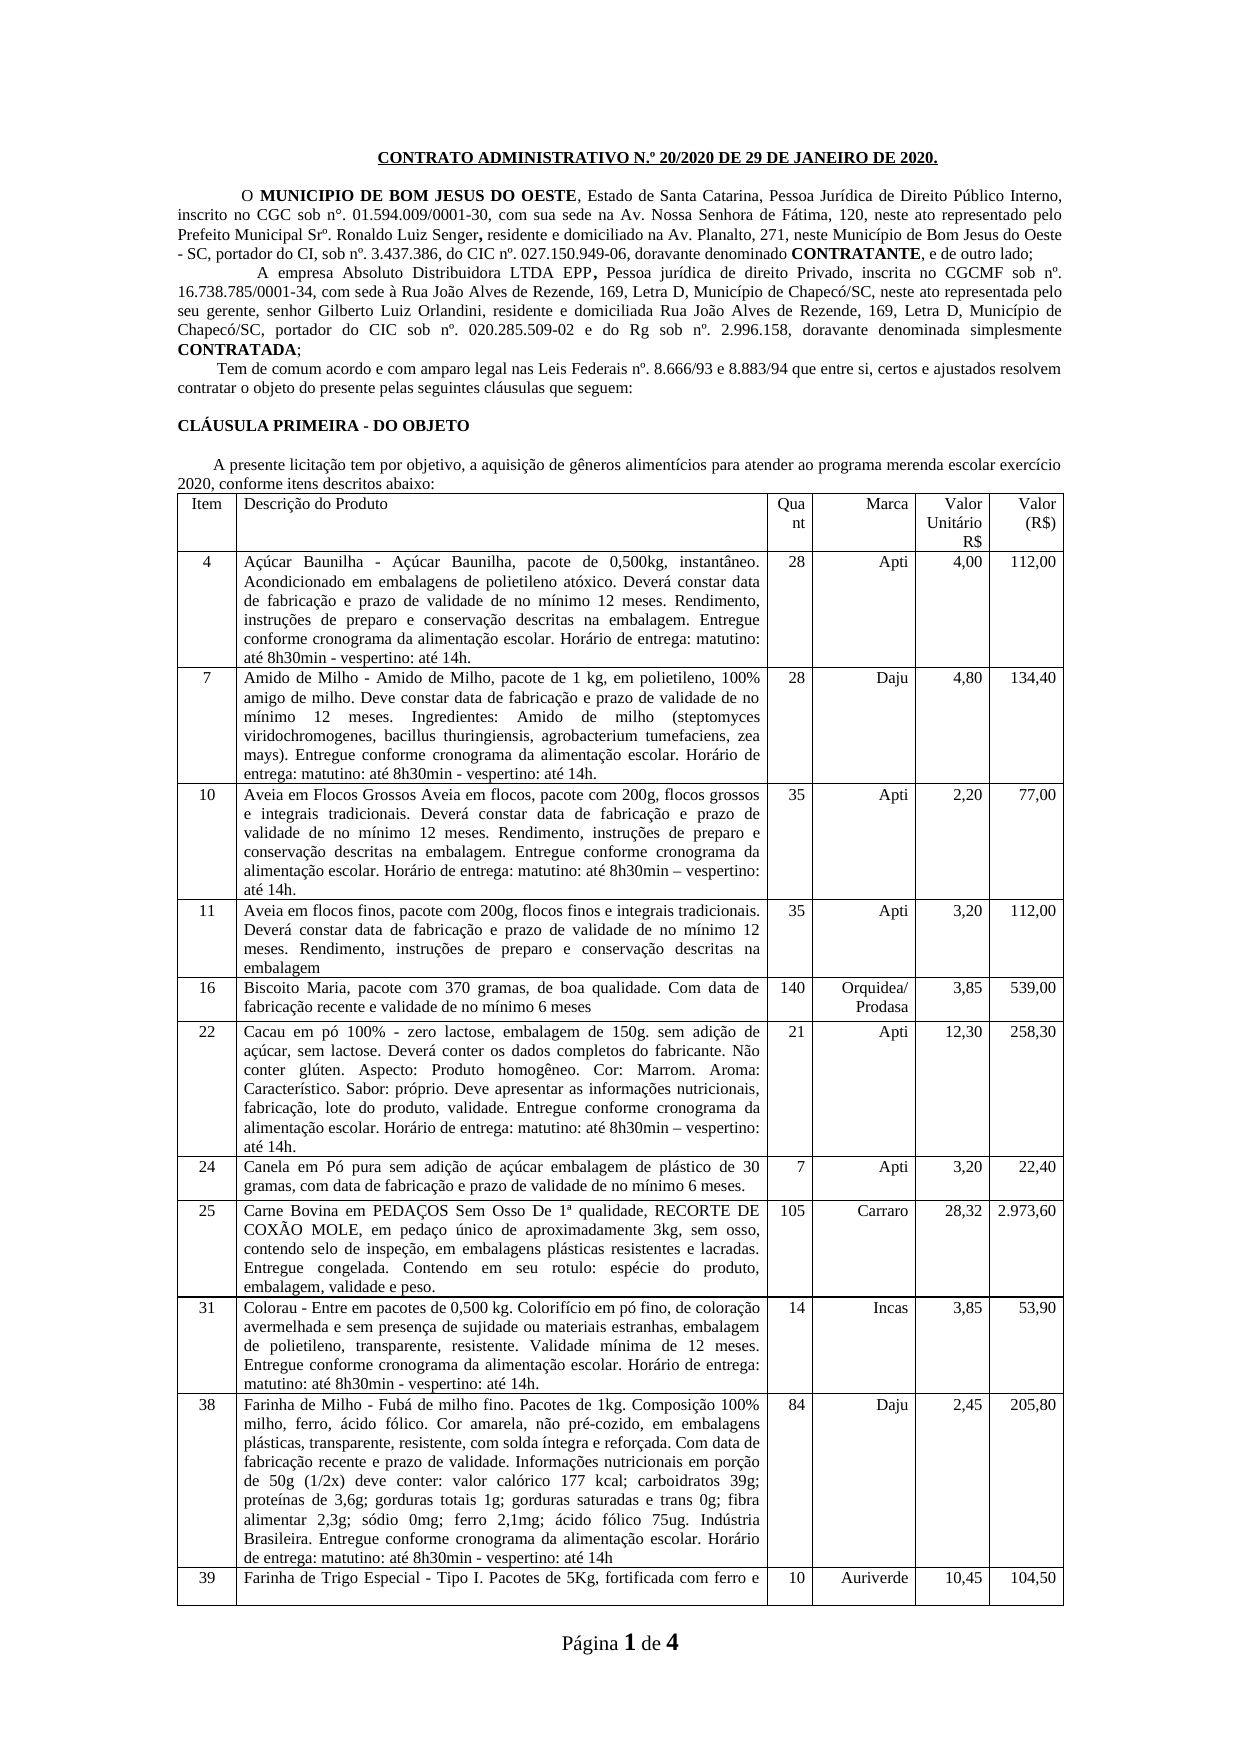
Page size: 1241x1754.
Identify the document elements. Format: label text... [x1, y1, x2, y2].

table_cell 21 [768, 1022, 812, 1156]
table_cell Farinha de Milho - Fubá de milho fino. Pacotes de 1kg. Composição 100% milho, ferro, ácido fólico. Cor amarela, não pré-cozido, em embalagens plásticas, transparente, resistente, com solda íntegra e reforçada. Com data de fabricação recente e prazo de validade. Informações nutricionais em porção de 50g (1/2x) deve conter: valor calórico 177 kcal; carboidratos 39g; proteínas de 3,6g; gorduras totais 1g; gorduras saturadas e trans 0g; fibra alimentar 2,3g; sódio 0mg; ferro 2,1mg; ácido fólico 75ug. Indústria Brasileira. Entregue conforme cronograma da alimentação escolar. Horário de entrega: matutino: até 8h30min - vespertino: até 14h [237, 1394, 767, 1567]
table_cell Carne Bovina em PEDAÇOS Sem Osso De 1ª qualidade, RECORTE DE COXÃO MOLE, em pedaço único de aproximadamente 3kg, sem osso, contendo selo de inspeção, em embalagens plásticas resistentes e lacradas. Entregue congelada. Contendo em seu rotulo: espécie do produto, embalagem, validade e peso. [237, 1201, 767, 1296]
table_cell Apti [813, 784, 915, 899]
table_cell 2,45 [916, 1394, 989, 1567]
table_cell Auriverde [813, 1568, 915, 1605]
table_cell Apti [813, 1157, 915, 1199]
table_cell Incas [813, 1298, 915, 1393]
table_cell 22,40 [990, 1157, 1063, 1199]
table_cell 12,30 [916, 1022, 989, 1156]
table_cell Daju [813, 1394, 915, 1567]
table_cell 104,50 [990, 1568, 1063, 1605]
table_cell 35 [768, 784, 812, 899]
text A empresa Absoluto Distribuidora LTDA EPP, Pessoa jurídica de direito Privado, inscrita no CGCMF sob nº. 16.738.785/0001-34, com sede à Rua João Alves de Rezende, 169, Letra D, Município de Chapecó/SC, neste ato representada pelo seu gerente, senhor Gilberto Luiz Orlandini, residente e domiciliada Rua João Alves de Rezende, 169, Letra D, Município de Chapecó/SC, portador do CIC sob nº. 020.285.509-02 e do Rg sob nº. 2.996.158, doravante denominada simplesmente CONTRATADA; [177, 263, 1063, 358]
table_cell 25 [178, 1201, 236, 1296]
table_cell 22 [178, 1022, 236, 1156]
table_cell 134,40 [990, 668, 1063, 783]
table_cell 7 [178, 668, 236, 783]
table_cell Açúcar Baunilha - Açúcar Baunilha, pacote de 0,500kg, instantâneo. Acondicionado em embalagens de polietileno atóxico. Deverá constar data de fabricação e prazo de validade de no mínimo 12 meses. Rendimento, instruções de preparo e conservação descritas na embalagem. Entregue conforme cronograma da alimentação escolar. Horário de entrega: matutino: até 8h30min - vespertino: até 14h. [237, 552, 767, 667]
table_header Valor (R$) [990, 494, 1063, 551]
table_header Quant [768, 494, 812, 551]
text CLÁUSULA PRIMEIRA - DO OBJETO [177, 416, 1063, 435]
table_cell Carraro [813, 1201, 915, 1296]
table_cell 10 [768, 1568, 812, 1605]
table_cell 539,00 [990, 978, 1063, 1021]
table_cell 31 [178, 1298, 236, 1393]
table_cell 4 [178, 552, 236, 667]
table_cell 105 [768, 1201, 812, 1296]
table_cell Colorau - Entre em pacotes de 0,500 kg. Colorifício em pó fino, de coloração avermelhada e sem presença de sujidade ou materiais estranhas, embalagem de polietileno, transparente, resistente. Validade mínima de 12 meses. Entregue conforme cronograma da alimentação escolar. Horário de entrega: matutino: até 8h30min - vespertino: até 14h. [237, 1298, 767, 1393]
table_cell 14 [768, 1298, 812, 1393]
table_cell 112,00 [990, 552, 1063, 667]
table_cell 28 [768, 552, 812, 667]
table_header Valor Unitário R$ [916, 494, 989, 551]
table_cell 205,80 [990, 1394, 1063, 1567]
table_cell Biscoito Maria, pacote com 370 gramas, de boa qualidade. Com data de fabricação recente e validade de no mínimo 6 meses [237, 978, 767, 1021]
table_cell 112,00 [990, 900, 1063, 977]
table_cell 7 [768, 1157, 812, 1199]
table_cell 3,20 [916, 1157, 989, 1199]
table_cell 3,85 [916, 1298, 989, 1393]
table_cell Cacau em pó 100% - zero lactose, embalagem de 150g. sem adição de açúcar, sem lactose. Deverá conter os dados completos do fabricante. Não conter glúten. Aspecto: Produto homogêneo. Cor: Marrom. Aroma: Característico. Sabor: próprio. Deve apresentar as informações nutricionais, fabricação, lote do produto, validade. Entregue conforme cronograma da alimentação escolar. Horário de entrega: matutino: até 8h30min – vespertino: até 14h. [237, 1022, 767, 1156]
table_cell 10 [178, 784, 236, 899]
table_cell 4,80 [916, 668, 989, 783]
table_cell Canela em Pó pura sem adição de açúcar embalagem de plástico de 30 gramas, com data de fabricação e prazo de validade de no mínimo 6 meses. [237, 1157, 767, 1199]
table_cell 2,20 [916, 784, 989, 899]
table_cell 3,85 [916, 978, 989, 1021]
text O MUNICIPIO DE BOM JESUS DO OESTE, Estado de Santa Catarina, Pessoa Jurídica de Direito Público Interno, inscrito no CGC sob n°. 01.594.009/0001-30, com sua sede na Av. Nossa Senhora de Fátima, 120, neste ato representado pelo Prefeito Municipal Srº. Ronaldo Luiz Senger, residente e domiciliado na Av. Planalto, 271, neste Município de Bom Jesus do Oeste - SC, portador do CI, sob nº. 3.437.386, do CIC nº. 027.150.949-06, doravante denominado CONTRATANTE, e de outro lado; [177, 186, 1063, 263]
table_cell 38 [178, 1394, 236, 1567]
table_header Descrição do Produto [237, 494, 767, 551]
table_cell 11 [178, 900, 236, 977]
table_cell 140 [768, 978, 812, 1021]
table_cell 35 [768, 900, 812, 977]
table_cell Orquidea/ Prodasa [813, 978, 915, 1021]
table_cell 10,45 [916, 1568, 989, 1605]
table_cell Aveia em flocos finos, pacote com 200g, flocos finos e integrais tradicionais. Deverá constar data de fabricação e prazo de validade de no mínimo 12 meses. Rendimento, instruções de preparo e conservação descritas na embalagem [237, 900, 767, 977]
table_cell Aveia em Flocos Grossos Aveia em flocos, pacote com 200g, flocos grossos e integrais tradicionais. Deverá constar data de fabricação e prazo de validade de no mínimo 12 meses. Rendimento, instruções de preparo e conservação descritas na embalagem. Entregue conforme cronograma da alimentação escolar. Horário de entrega: matutino: até 8h30min – vespertino: até 14h. [237, 784, 767, 899]
table_cell 3,20 [916, 900, 989, 977]
text A presente licitação tem por objetivo, a aquisição de gêneros alimentícios para atender ao programa merenda escolar exercício 2020, conforme itens descritos abaixo: [177, 454, 1063, 493]
table_cell 16 [178, 978, 236, 1021]
table_cell Apti [813, 1022, 915, 1156]
table_cell Apti [813, 552, 915, 667]
table_cell 4,00 [916, 552, 989, 667]
table_header Item [178, 494, 236, 551]
table_cell 258,30 [990, 1022, 1063, 1156]
table_cell 77,00 [990, 784, 1063, 899]
table_cell 2.973,60 [990, 1201, 1063, 1296]
table_cell 28 [768, 668, 812, 783]
table_header Marca [813, 494, 915, 551]
table_cell 24 [178, 1157, 236, 1199]
table_cell 84 [768, 1394, 812, 1567]
text Tem de comum acordo e com amparo legal nas Leis Federais nº. 8.666/93 e 8.883/94 que entre si, certos e ajustados resolvem contratar o objeto do presente pelas seguintes cláusulas que seguem: [177, 358, 1063, 397]
table_cell 53,90 [990, 1298, 1063, 1393]
text CONTRATO ADMINISTRATIVO N.º 20/2020 DE 29 DE JANEIRO DE 2020. [177, 148, 1063, 167]
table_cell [237, 1568, 767, 1605]
table_cell Amido de Milho - Amido de Milho, pacote de 1 kg, em polietileno, 100% amigo de milho. Deve constar data de fabricação e prazo de validade de no mínimo 12 meses. Ingredientes: Amido de milho (steptomyces viridochromogenes, bacillus thuringiensis, agrobacterium tumefaciens, zea mays). Entregue conforme cronograma da alimentação escolar. Horário de entrega: matutino: até 8h30min - vespertino: até 14h. [237, 668, 767, 783]
table_cell Apti [813, 900, 915, 977]
table_cell 28,32 [916, 1201, 989, 1296]
table_cell Daju [813, 668, 915, 783]
table_cell 39 [178, 1568, 236, 1605]
